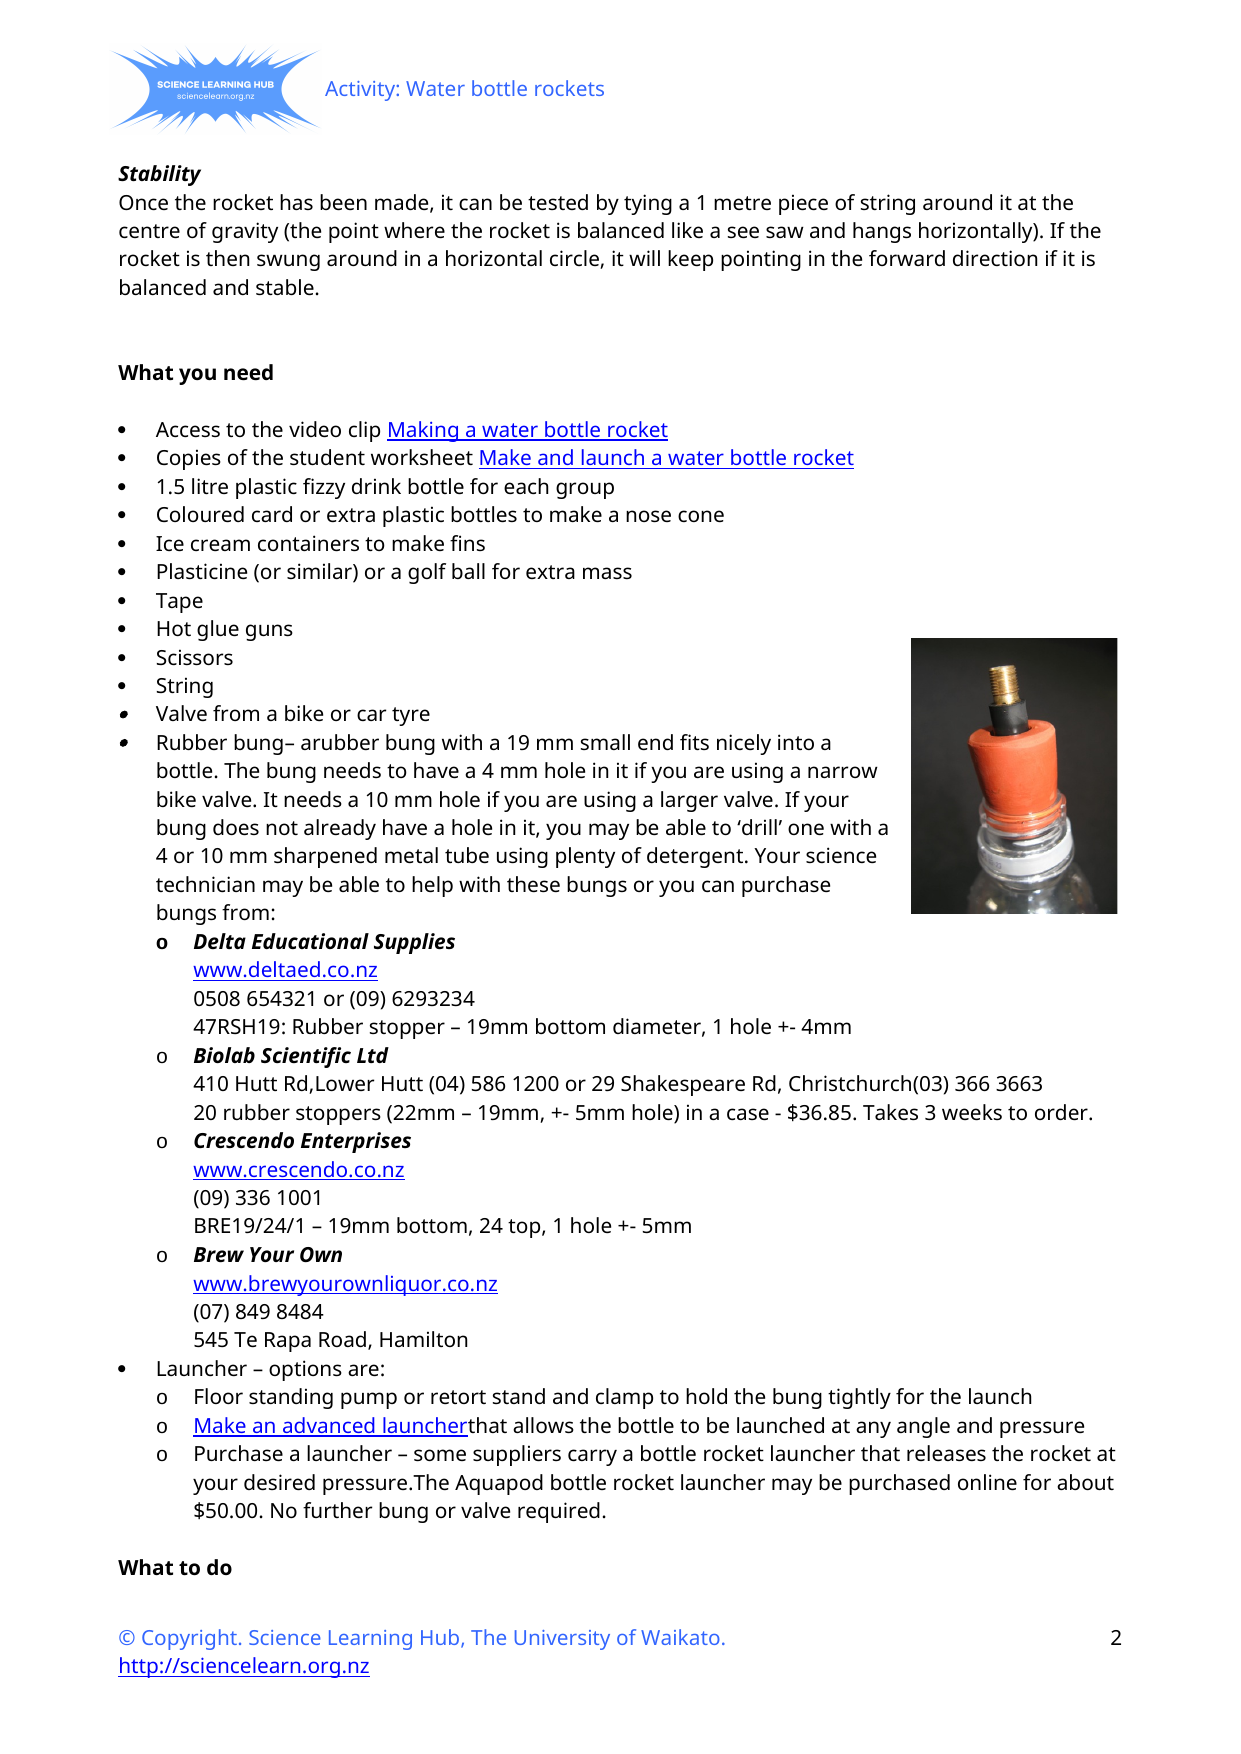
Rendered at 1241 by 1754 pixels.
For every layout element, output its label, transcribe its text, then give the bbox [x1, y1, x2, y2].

list Hot glue guns [118, 614, 1122, 643]
list Ice cream containers to make fins [118, 529, 1122, 557]
text www.deltaed.co.nz [156, 956, 1122, 984]
list 1.5 litre plastic fizzy drink bottle for each group [118, 472, 1122, 500]
text What you need [118, 358, 1122, 387]
text 0508 654321 or (09) 6293234 [156, 984, 1122, 1012]
list Scissors [118, 643, 911, 671]
list Copies of the student worksheet Make and launch a water bottle rocket [118, 443, 1122, 472]
list Access to the video clip Making a water bottle rocket [118, 415, 1122, 443]
list String [118, 671, 911, 699]
list Launcher – options are: [118, 1354, 1122, 1382]
list Biolab Scientific Ltd 410 Hutt Rd,Lower Hutt (04) 586 1200 or 29 Shakespeare Rd, Christchurch(03) 366 3663 20 rubber stoppers (22mm – 19mm, +- 5mm hole) in a case - $36.85. Takes 3 weeks to order. [156, 1041, 1122, 1126]
list Brew Your Own www.brewyourownliquor.co.nz (07) 849 8484 545 Te Rapa Road, Hamilton [156, 1240, 1122, 1354]
list Make an advanced launcherthat allows the bottle to be launched at any angle and pressure [156, 1411, 1122, 1439]
list Coloured card or extra plastic bottles to make a nose cone [118, 500, 1122, 529]
text What to do [118, 1553, 1122, 1582]
list Floor standing pump or retort stand and clamp to hold the bung tightly for the launch [156, 1382, 1122, 1411]
list Rubber bung– arubber bung with a 19 mm small end fits nicely into a bottle. The bung needs to have a 4 mm hole in it if you are using a narrow bike valve. It needs a 10 mm hole if you are using a larger valve. If your bung does not already have a hole in it, you may be able to ‘drill’ one with a 4 or 10 mm sharpened metal tube using plenty of detergent. Your science technician may be able to help with these bungs or you can purchase bungs from: [118, 728, 1122, 927]
list Valve from a bike or car tyre [118, 699, 911, 728]
picture [911, 638, 1118, 914]
text Once the rocket has been made, it can be tested by tying a 1 metre piece of string around it at the centre of gravity (the point where the rocket is balanced like a see saw and hangs horizontally). If the rocket is then swung around in a horizontal circle, it will keep pointing in the forward direction if it is balanced and stable. [118, 188, 1122, 301]
text Stability [118, 159, 1122, 188]
list Plasticine (or similar) or a golf ball for extra mass [118, 557, 1122, 586]
list Crescendo Enterprises www.crescendo.co.nz (09) 336 1001 BRE19/24/1 – 19mm bottom, 24 top, 1 hole +- 5mm [156, 1126, 1122, 1240]
text 47RSH19: Rubber stopper – 19mm bottom diameter, 1 hole +- 4mm [156, 1012, 1122, 1041]
picture [109, 43, 322, 135]
list Purchase a launcher – some suppliers carry a bottle rocket launcher that releases the rocket at your desired pressure.The Aquapod bottle rocket launcher may be purchased online for about $50.00. No further bung or valve required. [156, 1439, 1122, 1525]
list Tape [118, 586, 1122, 614]
list Delta Educational Supplies [156, 927, 1122, 956]
